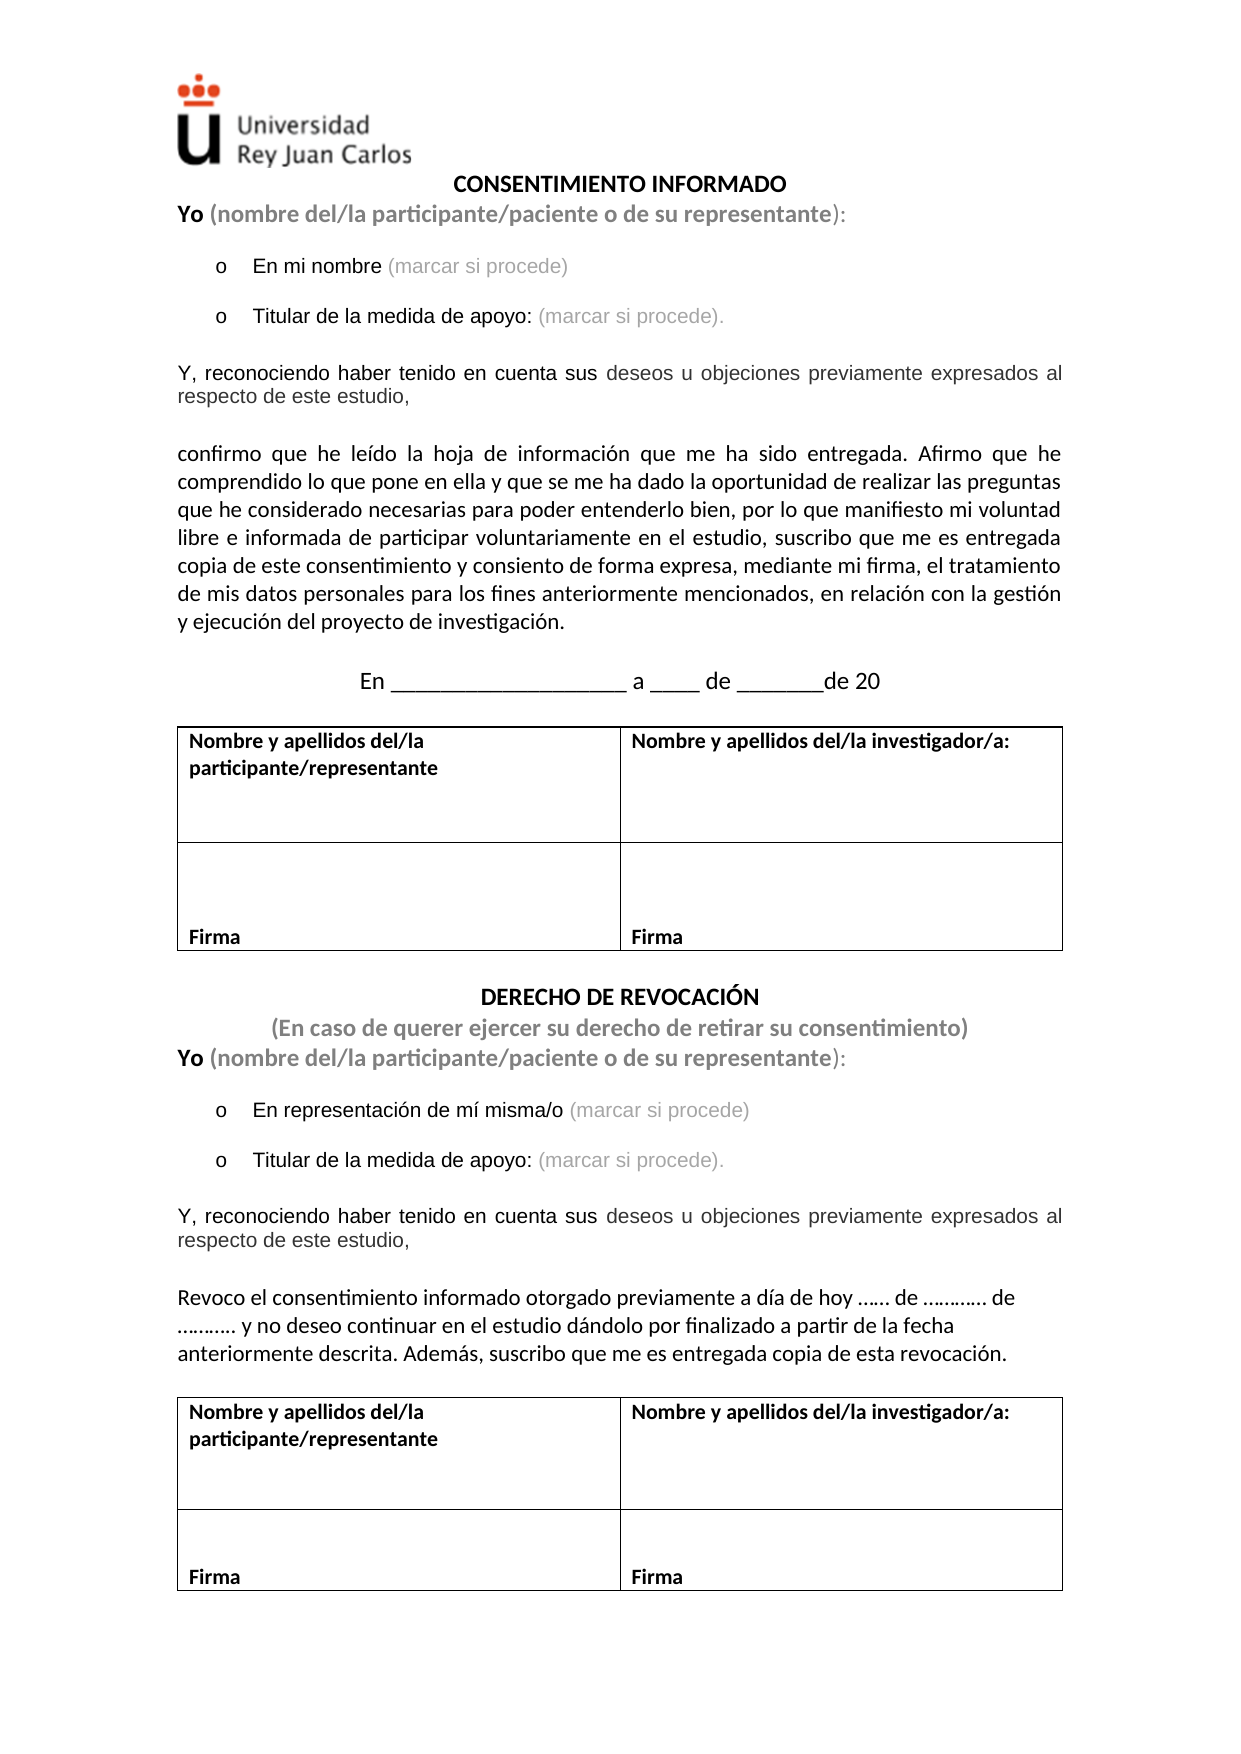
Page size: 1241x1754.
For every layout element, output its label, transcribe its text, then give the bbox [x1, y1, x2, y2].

text (En caso de querer ejercer su derecho de retirar su consentimiento) [177, 1012, 1063, 1042]
list En mi nombre (marcar si procede) [215, 254, 1063, 280]
table_header Nombre y apellidos del/la participante/representante [178, 1398, 620, 1509]
table_cell Firma [178, 843, 620, 949]
table_cell Firma [621, 1510, 1062, 1590]
text CONSENTIMIENTO INFORMADO [177, 168, 1063, 198]
table_header Nombre y apellidos del/la investigador/a: [621, 728, 1062, 842]
list Titular de la medida de apoyo: (marcar si procede). [215, 304, 1063, 330]
text Yo (nombre del/la participante/paciente o de su representante): [177, 1042, 1063, 1073]
table_cell Firma [621, 843, 1062, 949]
table_header Nombre y apellidos del/la participante/representante [178, 728, 620, 842]
text Revoco el consentimiento informado otorgado previamente a día de hoy …… de ………… de ……….. y no deseo continuar en el estudio dándolo por finalizado a partir de la fecha anteriormente descrita. Además, suscribo que me es entregada copia de esta revocación. [177, 1283, 1063, 1367]
picture [177, 73, 412, 168]
table_cell Firma [178, 1510, 620, 1590]
table_header Nombre y apellidos del/la investigador/a: [621, 1398, 1062, 1509]
text Y, reconociendo haber tenido en cuenta sus deseos u objeciones previamente expresados al respecto de este estudio, [177, 360, 1063, 408]
text DERECHO DE REVOCACIÓN [177, 981, 1063, 1012]
text En ___________________ a ____ de _______de 20 [177, 665, 1063, 696]
text confirmo que he leído la hoja de información que me ha sido entregada. Afirmo que he comprendido lo que pone en ella y que se me ha dado la oportunidad de realizar las preguntas que he considerado necesarias para poder entenderlo bien, por lo que manifiesto mi voluntad libre e informada de participar voluntariamente en el estudio, suscribo que me es entregada copia de este consentimiento y consiento de forma expresa, mediante mi firma, el tratamiento de mis datos personales para los fines anteriormente mencionados, en relación con la gestión y ejecución del proyecto de investigación. [177, 439, 1063, 635]
text Y, reconociendo haber tenido en cuenta sus deseos u objeciones previamente expresados al respecto de este estudio, [177, 1204, 1063, 1252]
list Titular de la medida de apoyo: (marcar si procede). [215, 1148, 1063, 1174]
list En representación de mí misma/o (marcar si procede) [215, 1098, 1063, 1124]
text Yo (nombre del/la participante/paciente o de su representante): [177, 198, 1063, 229]
